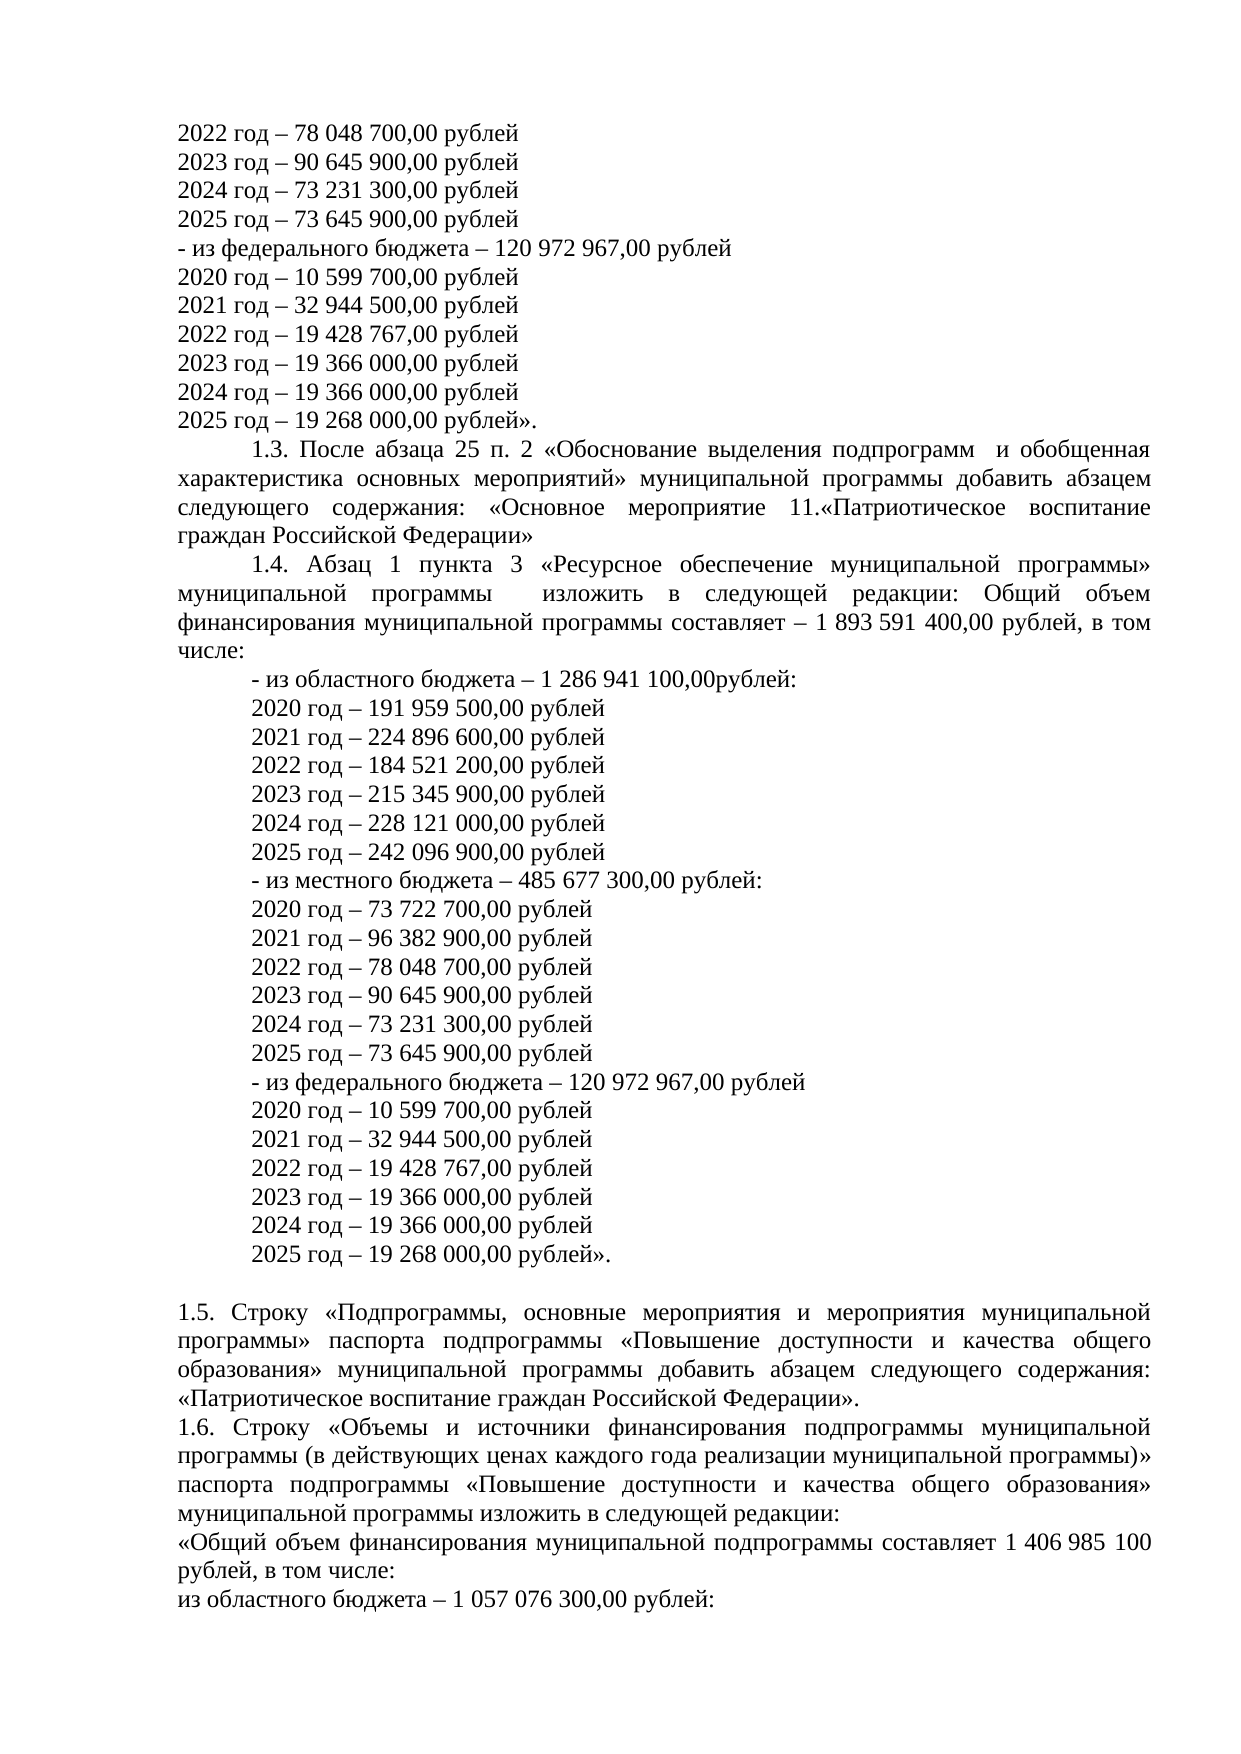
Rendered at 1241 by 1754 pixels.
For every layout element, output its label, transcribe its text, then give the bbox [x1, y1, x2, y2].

text из областного бюджета – 1 057 076 300,00 рублей: [177, 1584, 1152, 1613]
text 2024 год – 19 366 000,00 рублей [177, 1211, 1152, 1239]
text 2023 год – 90 645 900,00 рублей [177, 147, 1152, 176]
text 2023 год – 215 345 900,00 рублей [177, 779, 1152, 808]
text 2023 год – 19 366 000,00 рублей [177, 1182, 1152, 1211]
text 2023 год – 90 645 900,00 рублей [177, 981, 1152, 1009]
text 2025 год – 73 645 900,00 рублей [177, 204, 1152, 233]
text 2022 год – 78 048 700,00 рублей [177, 952, 1152, 981]
text 2022 год – 78 048 700,00 рублей [177, 118, 1152, 147]
text 2022 год – 19 428 767,00 рублей [177, 319, 1152, 348]
text 2021 год – 224 896 600,00 рублей [177, 722, 1152, 751]
text 2025 год – 19 268 000,00 рублей». [177, 406, 1152, 434]
text 2020 год – 191 959 500,00 рублей [177, 693, 1152, 722]
text - из федерального бюджета – 120 972 967,00 рублей [177, 233, 1152, 262]
text 2024 год – 73 231 300,00 рублей [177, 1009, 1152, 1038]
text 2020 год – 10 599 700,00 рублей [177, 1096, 1152, 1124]
text 1.4. Абзац 1 пункта 3 «Ресурсное обеспечение муниципальной программы» муниципальной программы изложить в следующей редакции: Общий объем финансирования муниципальной программы составляет – 1 893 591 400,00 рублей, в том числе: [177, 549, 1152, 664]
text 2025 год – 73 645 900,00 рублей [177, 1038, 1152, 1067]
text «Общий объем финансирования муниципальной подпрограммы составляет 1 406 985 100 рублей, в том числе: [177, 1527, 1152, 1584]
text 2020 год – 73 722 700,00 рублей [177, 894, 1152, 923]
text 2025 год – 242 096 900,00 рублей [177, 837, 1152, 866]
text 2023 год – 19 366 000,00 рублей [177, 348, 1152, 377]
text - из федерального бюджета – 120 972 967,00 рублей [177, 1067, 1152, 1096]
text 2022 год – 19 428 767,00 рублей [177, 1153, 1152, 1182]
text 2024 год – 19 366 000,00 рублей [177, 377, 1152, 406]
text 2021 год – 96 382 900,00 рублей [177, 923, 1152, 952]
text 2020 год – 10 599 700,00 рублей [177, 262, 1152, 291]
text - из местного бюджета – 485 677 300,00 рублей: [177, 866, 1152, 894]
text - из областного бюджета – 1 286 941 100,00рублей: [177, 664, 1152, 693]
text 2021 год – 32 944 500,00 рублей [177, 291, 1152, 319]
text 1.3. После абзаца 25 п. 2 «Обоснование выделения подпрограмм и обобщенная характеристика основных мероприятий» муниципальной программы добавить абзацем следующего содержания: «Основное мероприятие 11.«Патриотическое воспитание граждан Российской Федерации» [177, 434, 1152, 549]
text 1.5. Строку «Подпрограммы, основные мероприятия и мероприятия муниципальной программы» паспорта подпрограммы «Повышение доступности и качества общего образования» муниципальной программы добавить абзацем следующего содержания: «Патриотическое воспитание граждан Российской Федерации». [177, 1297, 1152, 1412]
text 2025 год – 19 268 000,00 рублей». [177, 1239, 1152, 1268]
text 2021 год – 32 944 500,00 рублей [177, 1124, 1152, 1153]
text 1.6. Строку «Объемы и источники финансирования подпрограммы муниципальной программы (в действующих ценах каждого года реализации муниципальной программы)» паспорта подпрограммы «Повышение доступности и качества общего образования» муниципальной программы изложить в следующей редакции: [177, 1412, 1152, 1527]
text 2024 год – 73 231 300,00 рублей [177, 176, 1152, 204]
text 2022 год – 184 521 200,00 рублей [177, 751, 1152, 779]
text 2024 год – 228 121 000,00 рублей [177, 808, 1152, 837]
